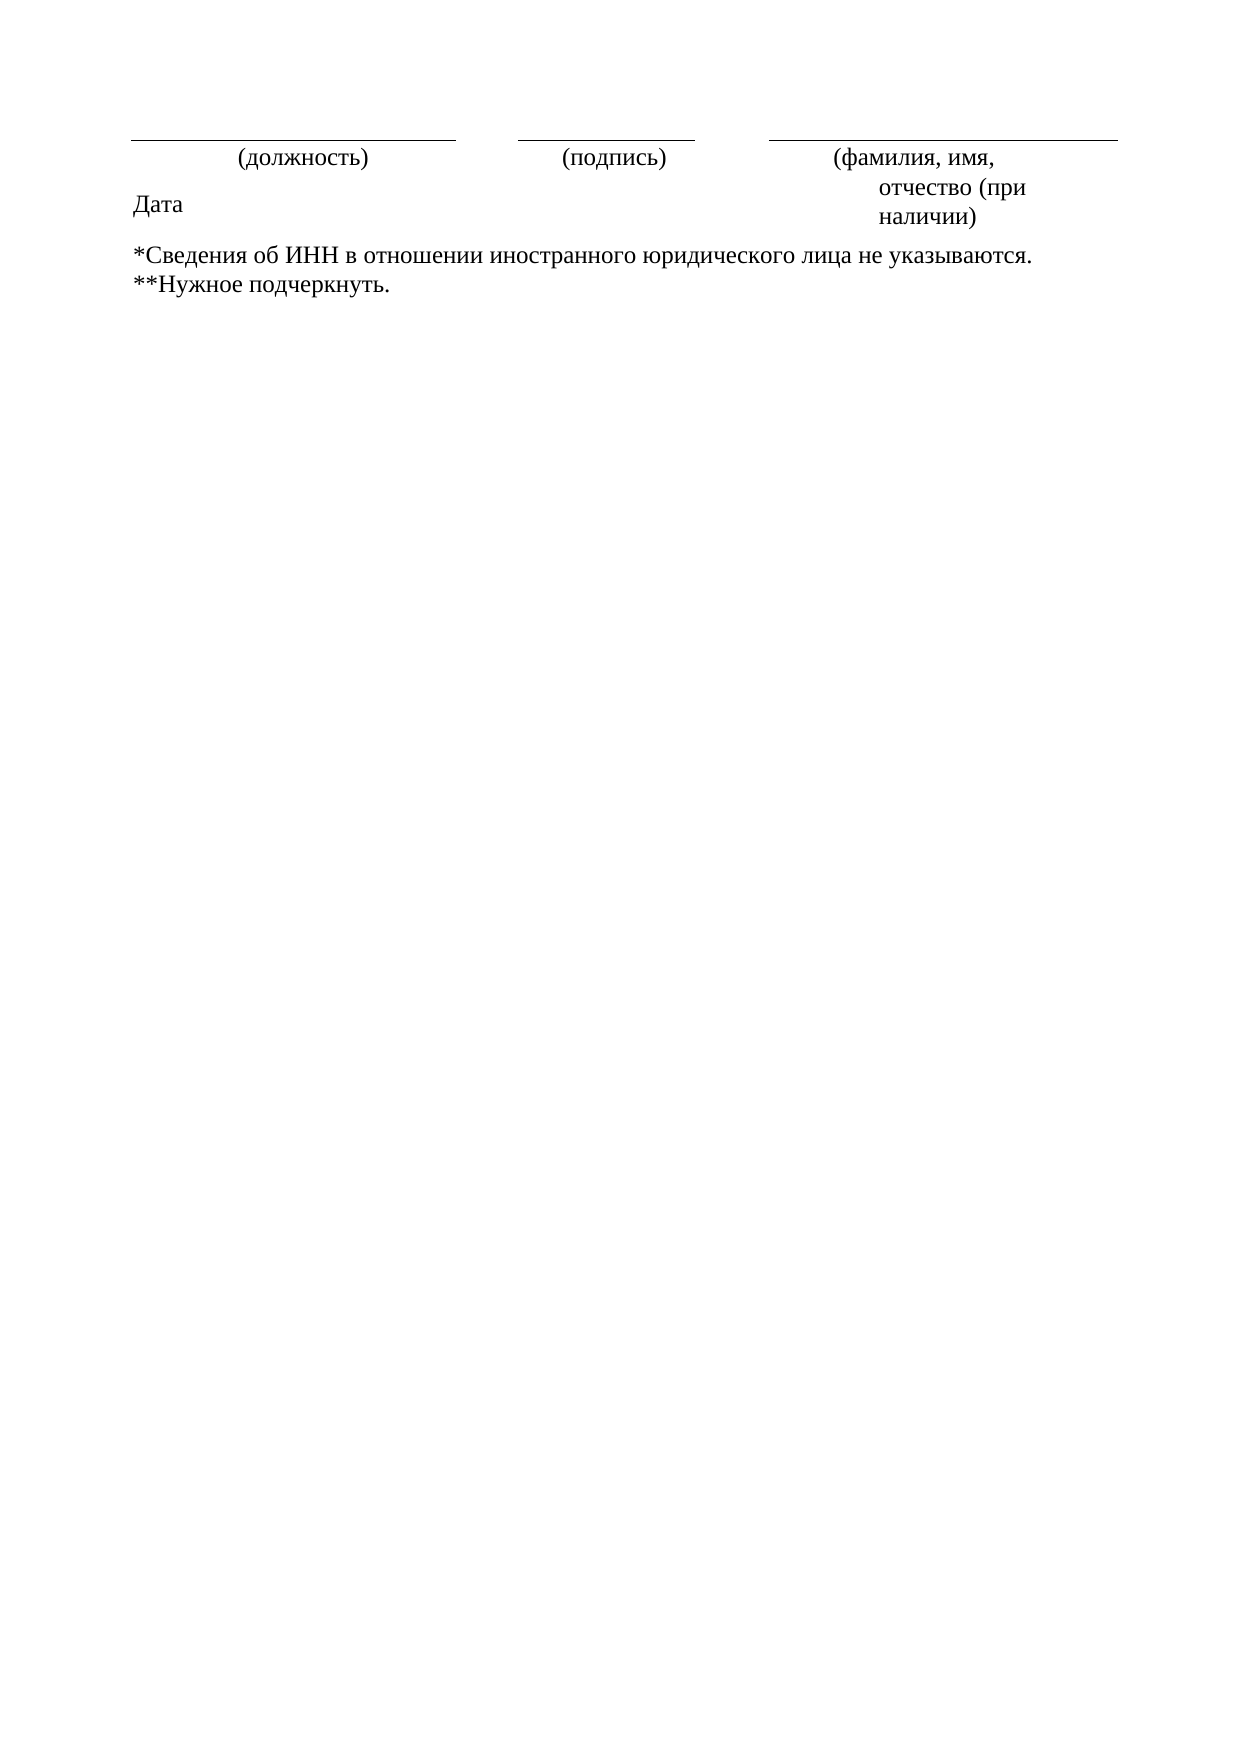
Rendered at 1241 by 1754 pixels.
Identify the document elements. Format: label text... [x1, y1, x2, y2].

text **Нужное подчеркнуть. [133, 269, 1205, 298]
text (должность) (подпись) (фамилия, имя, отчество (при наличии) [238, 142, 1051, 230]
text Дата [133, 189, 187, 217]
text *Сведения об ИНН в отношении иностранного юридического лица не указываются. [133, 240, 1205, 269]
